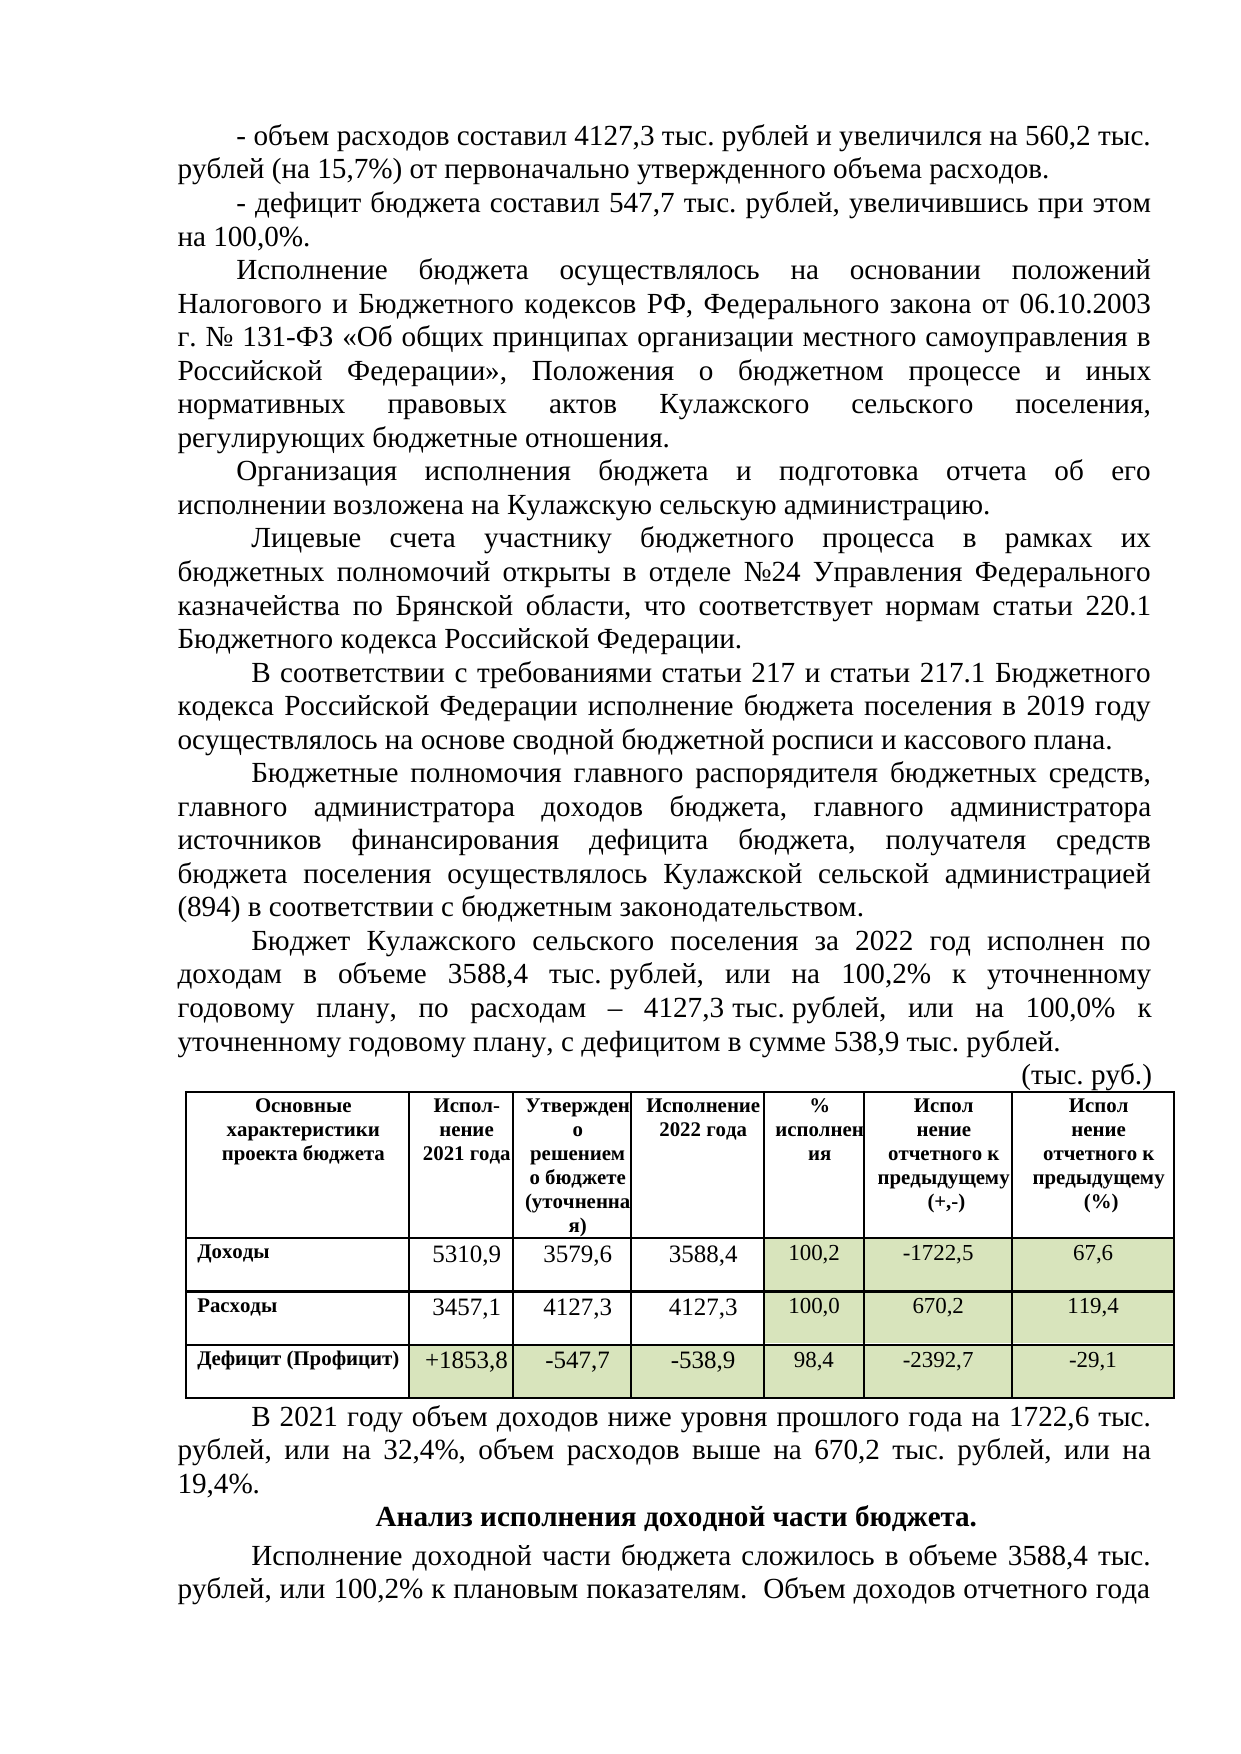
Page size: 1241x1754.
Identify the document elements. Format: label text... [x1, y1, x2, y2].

table_header Испол нение отчетного к предыдущему (+,-) [865, 1093, 1011, 1237]
table_cell 5310,9 [410, 1239, 512, 1290]
table_cell 100,0 [765, 1293, 863, 1343]
table_cell +1853,8 [410, 1346, 512, 1397]
table_cell -29,1 [1013, 1346, 1173, 1397]
table_cell Расходы [187, 1293, 408, 1343]
text Анализ исполнения доходной части бюджета. [177, 1499, 1152, 1533]
text Исполнение бюджета осуществлялось на основании положений Налогового и Бюджетного кодексов РФ, Федерального закона от 06.10.2003 г. № 131-ФЗ «Об общих принципах организации местного самоуправления в Российской Федерации», Положения о бюджетном процессе и иных нормативных правовых актов Кулажского сельского поселения, регулирующих бюджетные отношения. [177, 252, 1152, 453]
table_cell Доходы [187, 1239, 408, 1290]
table_header Испол-нение 2021 года [410, 1093, 512, 1237]
table_cell 3457,1 [410, 1293, 512, 1343]
table_header Исполнение 2022 года [632, 1093, 763, 1237]
text Организация исполнения бюджета и подготовка отчета об его исполнении возложена на Кулажскую сельскую администрацию. [177, 453, 1152, 521]
table_header Испол нение отчетного к предыдущему (%) [1013, 1093, 1173, 1237]
text Бюджет Кулажского сельского поселения за 2022 год исполнен по доходам в объеме 3588,4 тыс. рублей, или на 100,2% к уточненному годовому плану, по расходам – 4127,3 тыс. рублей, или на 100,0% к уточненному годовому плану, с дефицитом в сумме 538,9 тыс. рублей. [177, 923, 1152, 1057]
table_cell Дефицит (Профицит) [187, 1346, 408, 1397]
table_header % исполнения [765, 1093, 863, 1237]
table_header Утверждено решением о бюджете (уточненная) [514, 1093, 630, 1237]
table_cell 4127,3 [514, 1293, 630, 1343]
text Бюджетные полномочия главного распорядителя бюджетных средств, главного администратора доходов бюджета, главного администратора источников финансирования дефицита бюджета, получателя средств бюджета поселения осуществлялось Кулажской сельской администрацией (894) в соответствии с бюджетным законодательством. [177, 755, 1152, 923]
table_header Основные характеристики проекта бюджета [187, 1093, 408, 1237]
table_cell 3579,6 [514, 1239, 630, 1290]
table_cell 100,2 [765, 1239, 863, 1290]
text - дефицит бюджета составил 547,7 тыс. рублей, увеличившись при этом на 100,0%. [177, 185, 1152, 252]
table_cell -1722,5 [865, 1239, 1011, 1290]
table_cell -538,9 [632, 1346, 763, 1397]
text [177, 1538, 1152, 1605]
table_cell 4127,3 [632, 1293, 763, 1343]
table_cell -547,7 [514, 1346, 630, 1397]
table_cell 67,6 [1013, 1239, 1173, 1290]
text В соответствии с требованиями статьи 217 и статьи 217.1 Бюджетного кодекса Российской Федерации исполнение бюджета поселения в 2019 году осуществлялось на основе сводной бюджетной росписи и кассового плана. [177, 655, 1152, 755]
text В 2021 году объем доходов ниже уровня прошлого года на 1722,6 тыс. рублей, или на 32,4%, объем расходов выше на 670,2 тыс. рублей, или на 19,4%. [177, 1399, 1152, 1499]
table_cell 670,2 [865, 1293, 1011, 1343]
table_cell 119,4 [1013, 1293, 1173, 1343]
text - объем расходов составил 4127,3 тыс. рублей и увеличился на 560,2 тыс. рублей (на 15,7%) от первоначально утвержденного объема расходов. [177, 118, 1152, 185]
text (тыс. руб.) [177, 1057, 1152, 1091]
table_cell 3588,4 [632, 1239, 763, 1290]
table_cell -2392,7 [865, 1346, 1011, 1397]
table_cell 98,4 [765, 1346, 863, 1397]
text Лицевые счета участнику бюджетного процесса в рамках их бюджетных полномочий открыты в отделе №24 Управления Федерального казначейства по Брянской области, что соответствует нормам статьи 220.1 Бюджетного кодекса Российской Федерации. [177, 521, 1152, 655]
